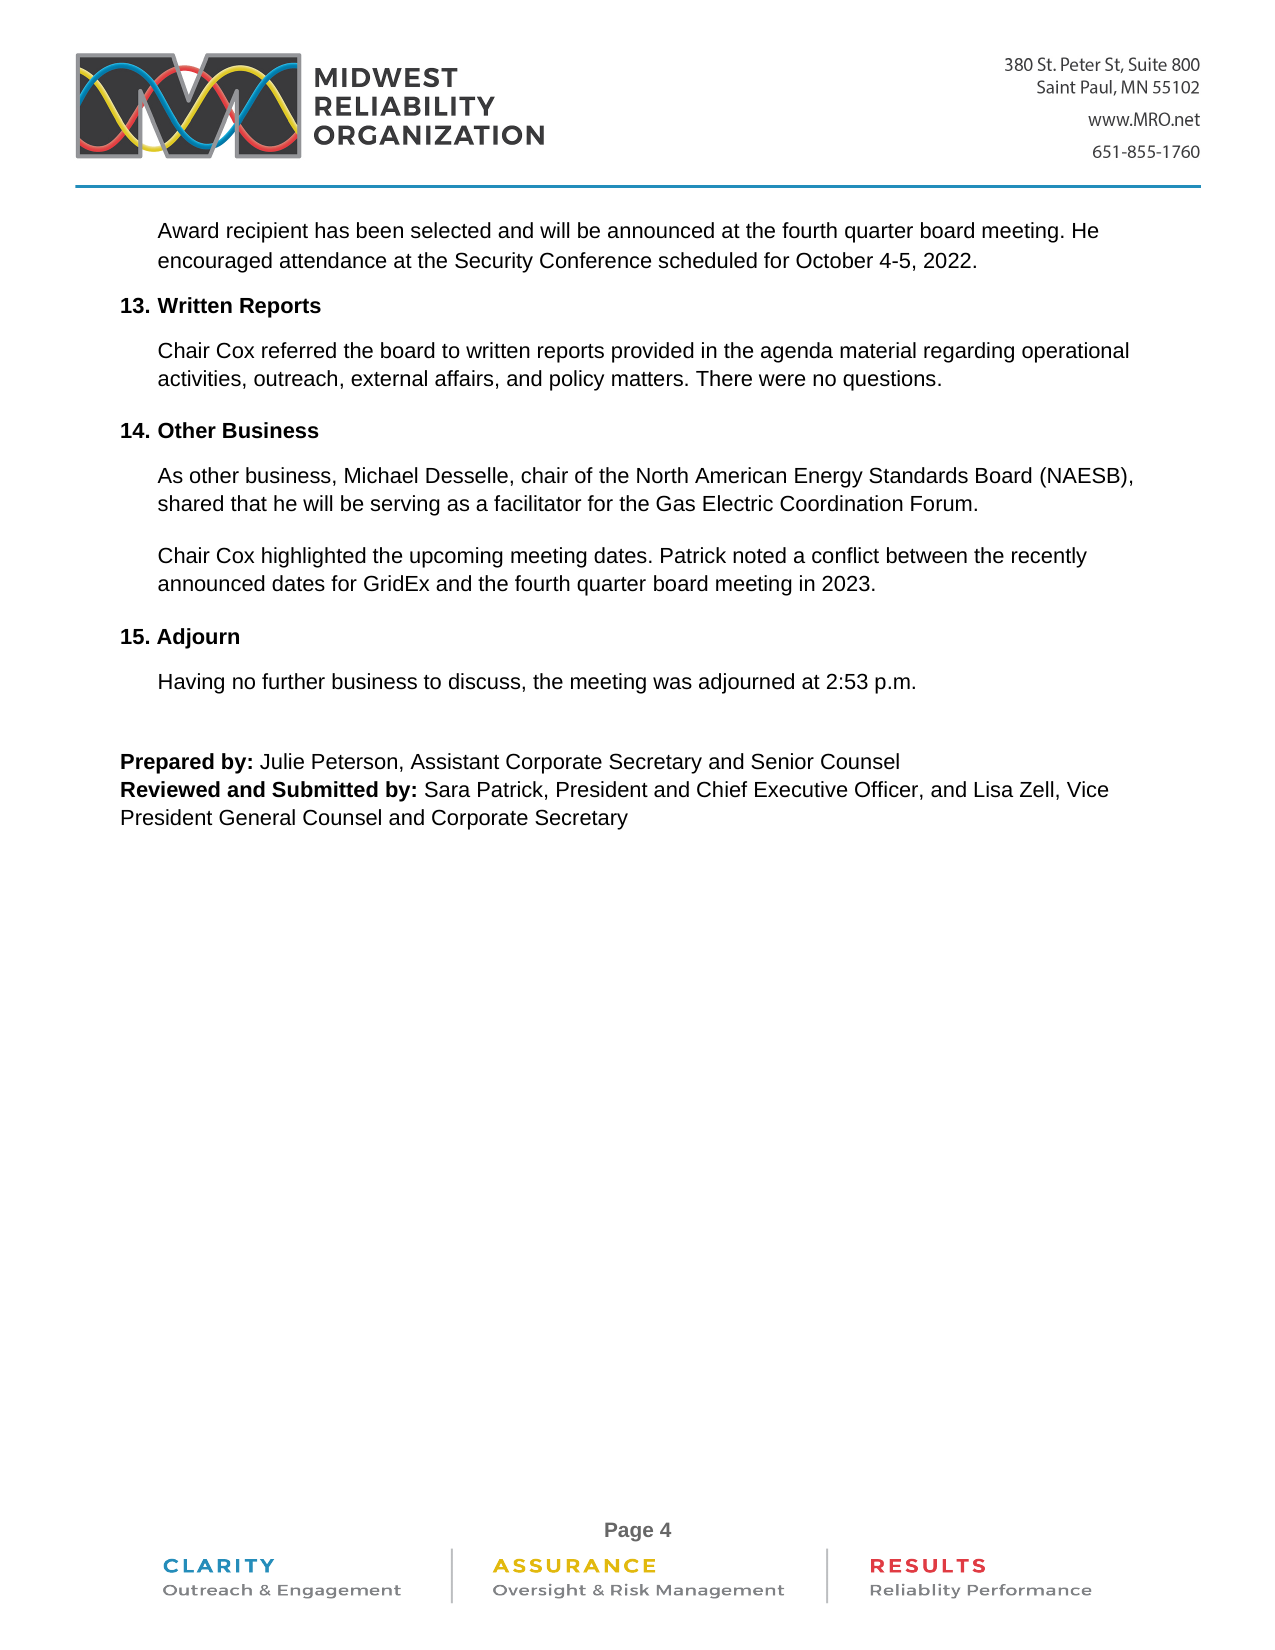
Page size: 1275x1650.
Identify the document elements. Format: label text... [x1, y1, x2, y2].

picture [2, 1528, 1275, 1649]
text 13. Written Reports [120, 293, 1155, 318]
picture [0, 0, 1275, 212]
text Chair Cox highlighted the upcoming meeting dates. Patrick noted a conflict between the recently announced dates for GridEx and the fourth quarter board meeting in 2023. [157, 543, 1155, 596]
text Having no further business to discuss, the meeting was adjourned at 2:53 p.m. [157, 669, 1155, 694]
text Chair Cox referred the board to written reports provided in the agenda material regarding operational activities, outreach, external affairs, and policy matters. There were no questions. [157, 338, 1155, 391]
text As other business, Michael Desselle, chair of the North American Energy Standards Board (NAESB), shared that he will be serving as a facilitator for the Gas Electric Coordination Forum. [157, 463, 1155, 516]
subtitle 14. Other Business [120, 418, 1155, 443]
text Prepared by: Julie Peterson, Assistant Corporate Secretary and Senior Counsel [120, 749, 1155, 774]
text 15. Adjourn [120, 624, 1155, 649]
text Reviewed and Submitted by: Sara Patrick, President and Chief Executive Officer, and Lisa Zell, Vice President General Counsel and Corporate Secretary [120, 777, 1155, 830]
